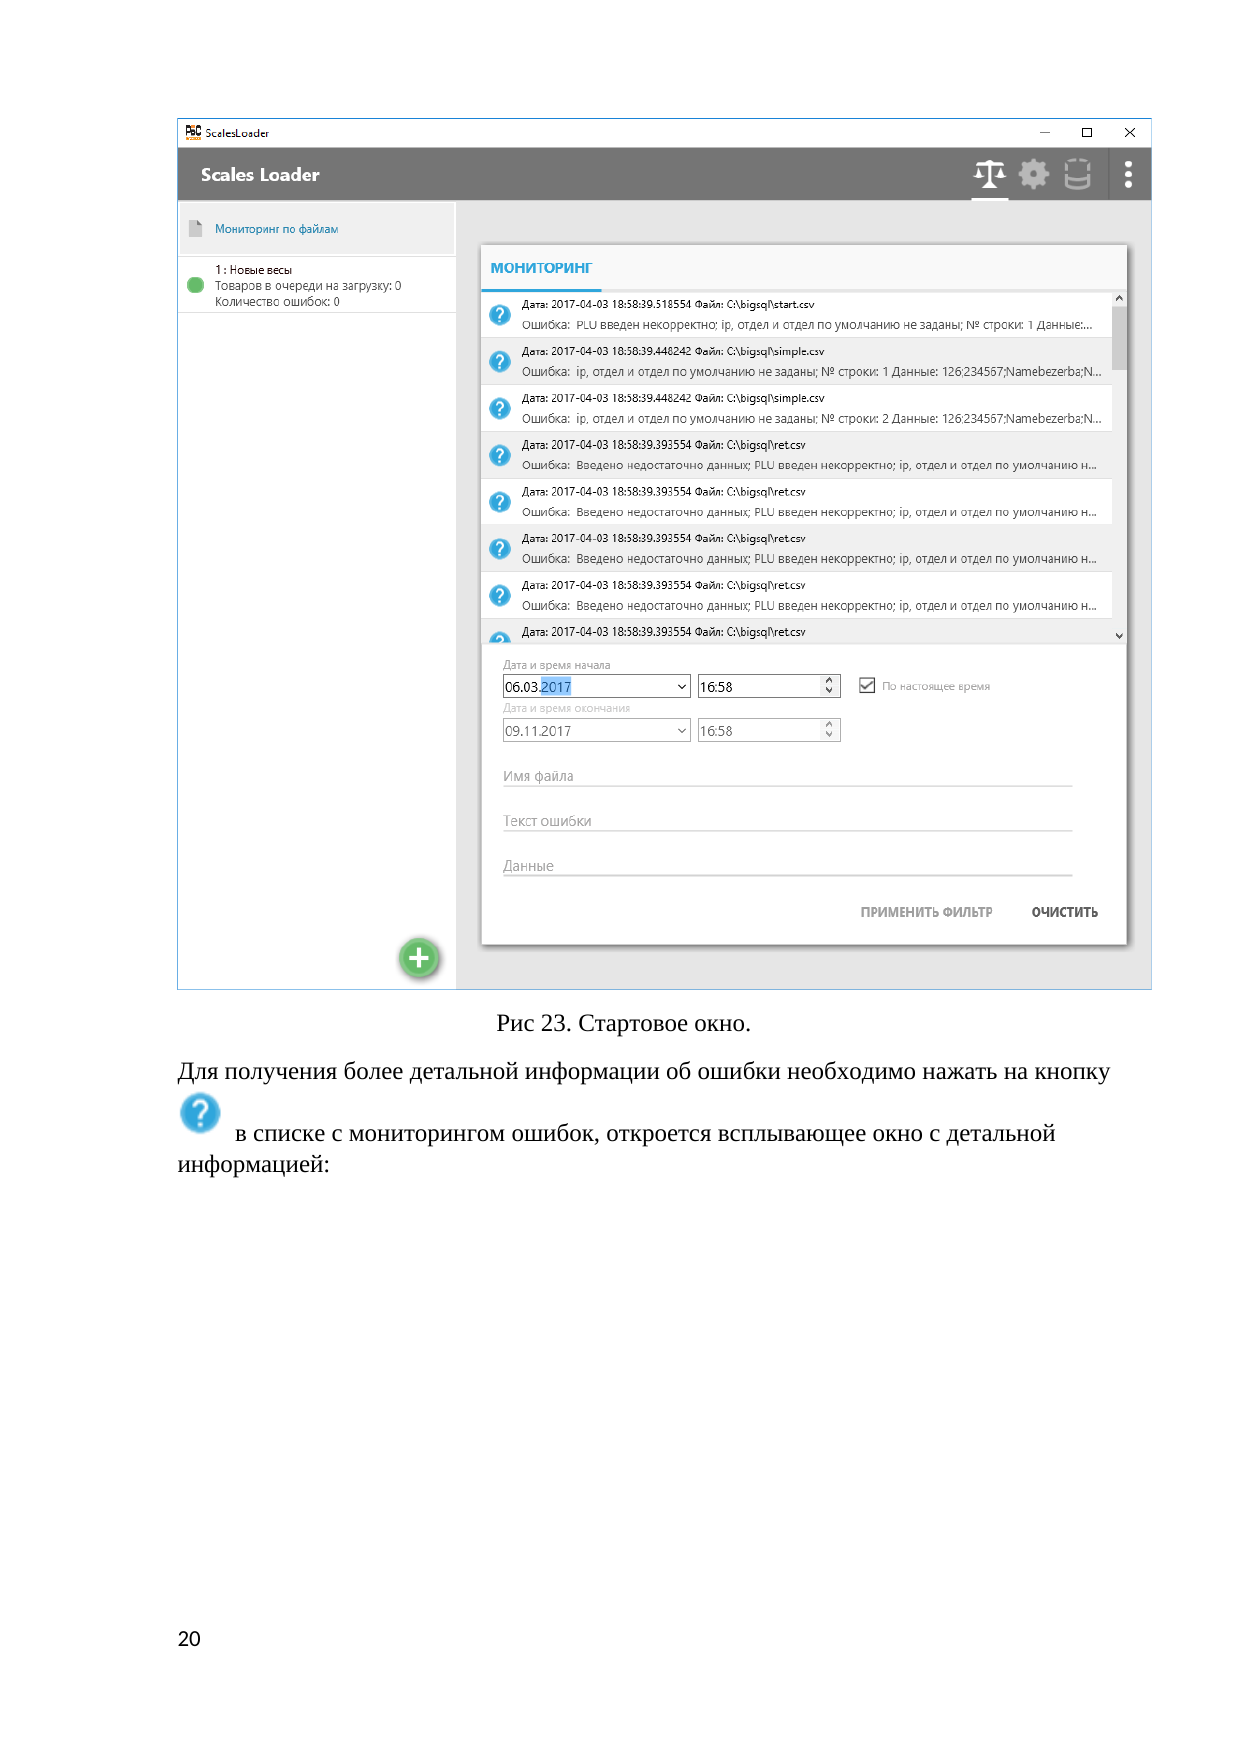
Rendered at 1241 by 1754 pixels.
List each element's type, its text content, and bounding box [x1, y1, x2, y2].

text Для получения более детальной информации об ошибки необходимо нажать на кнопку в списке с мониторингом ошибок, откроется всплывающее окно с детальной информацией: [177, 1056, 1152, 1177]
text Рис 23. Стартовое окно. [177, 1008, 1152, 1037]
picture [177, 118, 1152, 990]
picture [177, 1087, 229, 1141]
